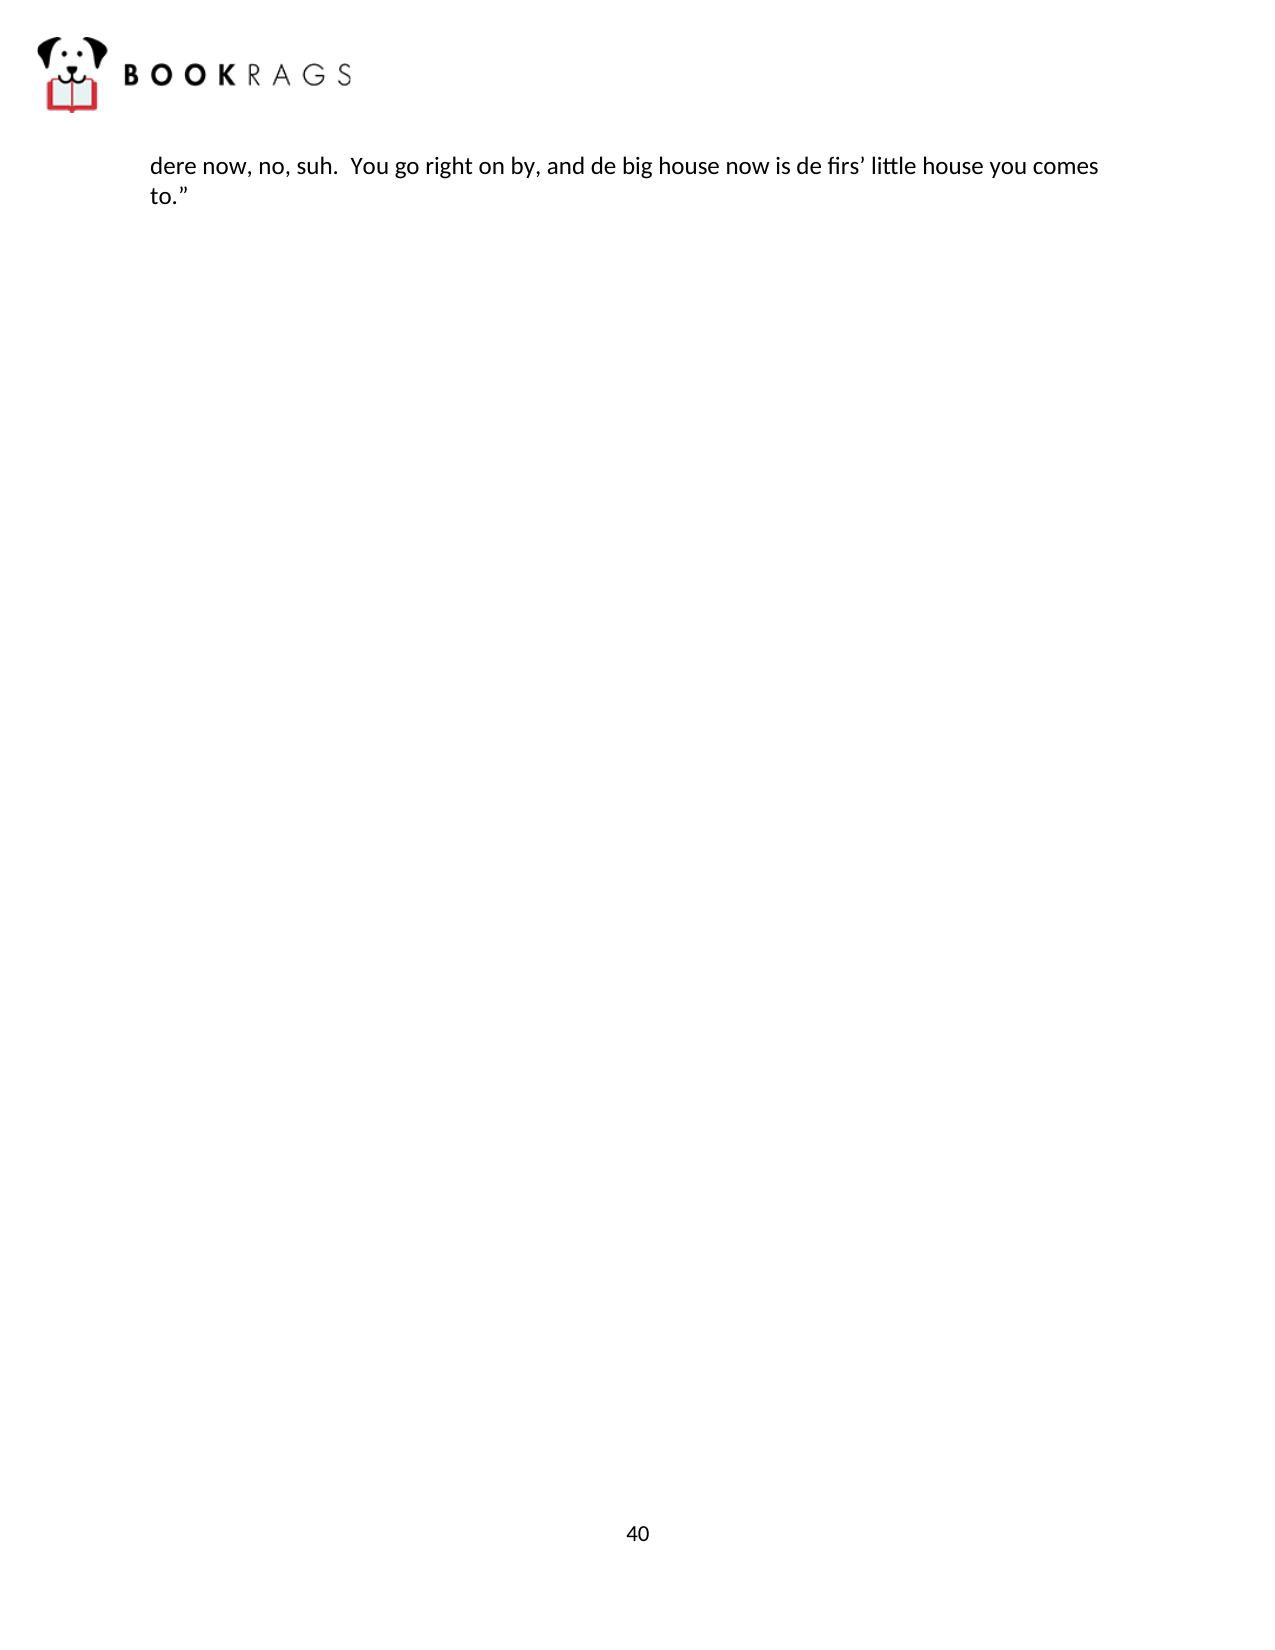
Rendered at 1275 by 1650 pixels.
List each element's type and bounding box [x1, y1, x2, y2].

picture [37, 37, 351, 113]
text [150, 150, 1125, 211]
